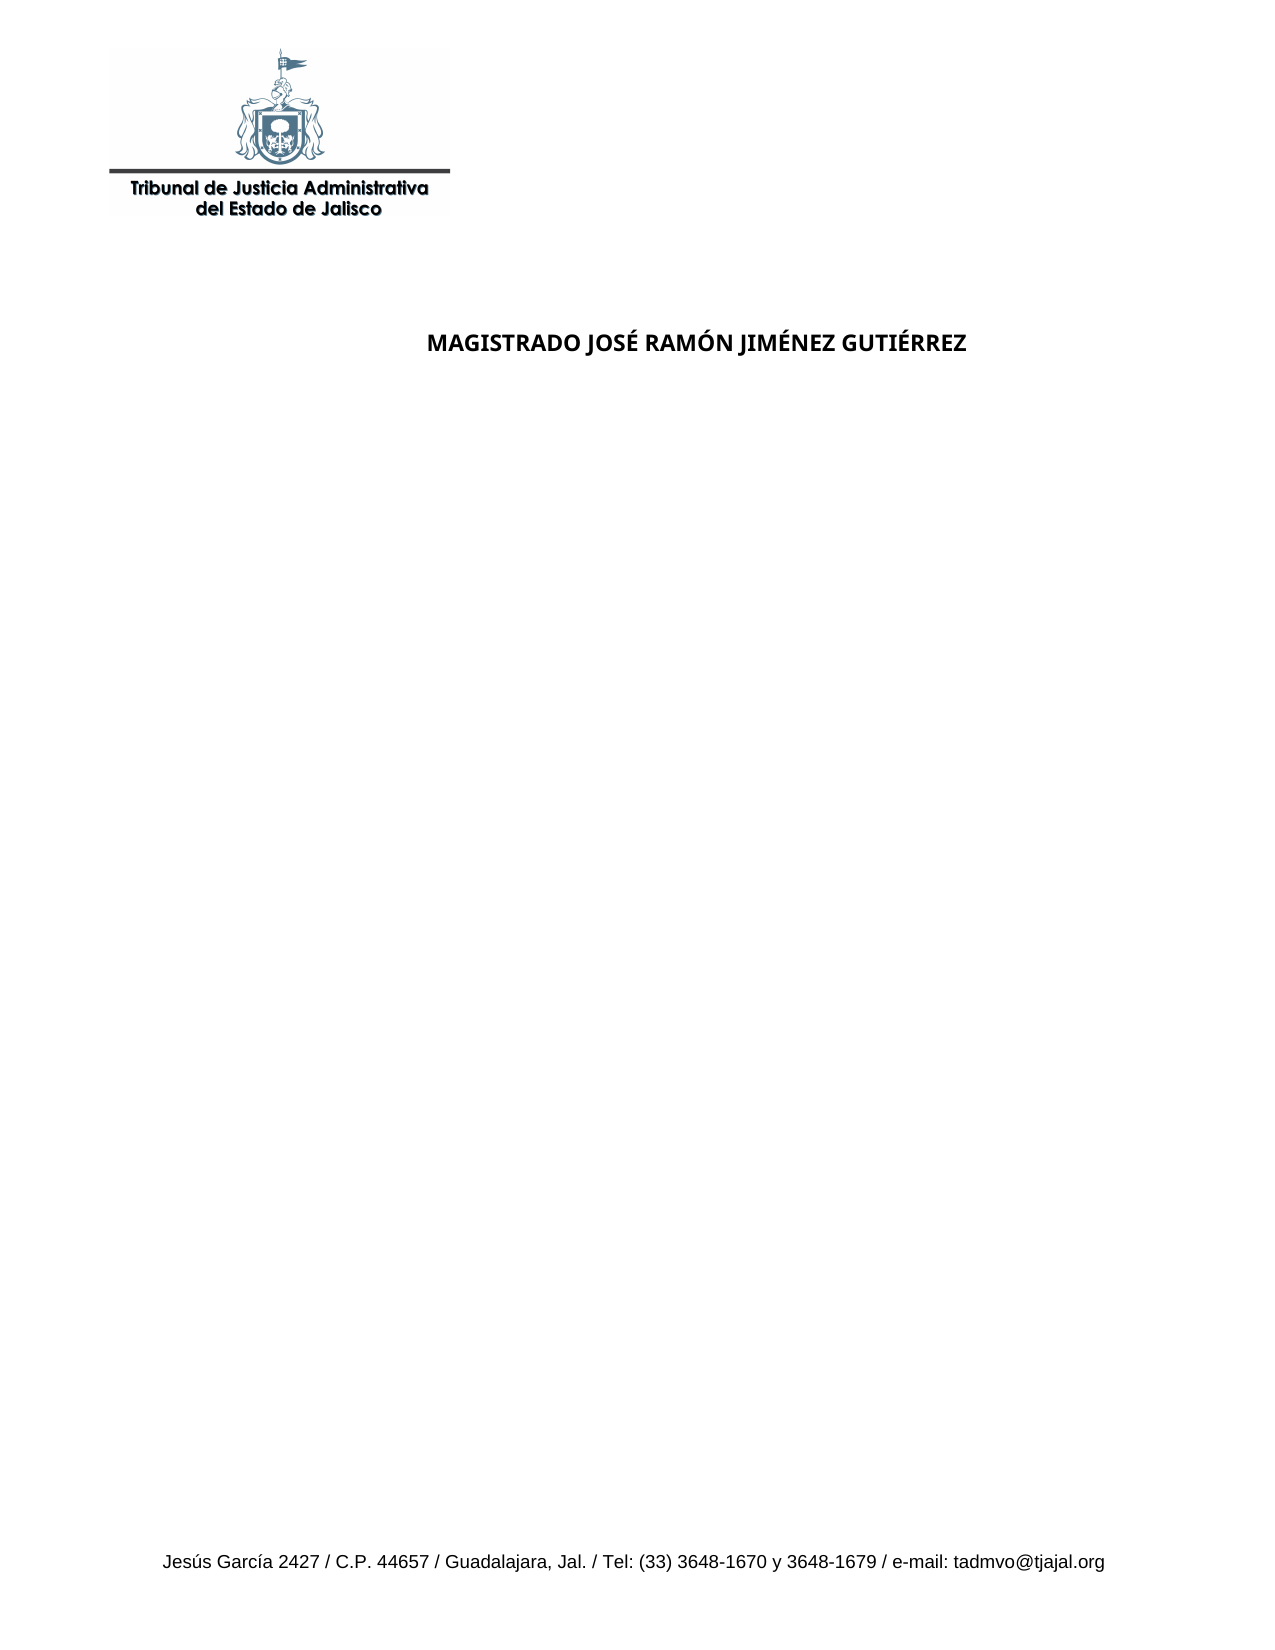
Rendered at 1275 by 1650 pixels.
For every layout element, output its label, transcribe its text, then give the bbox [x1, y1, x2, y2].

picture [109, 48, 451, 216]
text MAGISTRADO JOSÉ RAMÓN JIMÉNEZ GUTIÉRREZ [207, 327, 1186, 358]
